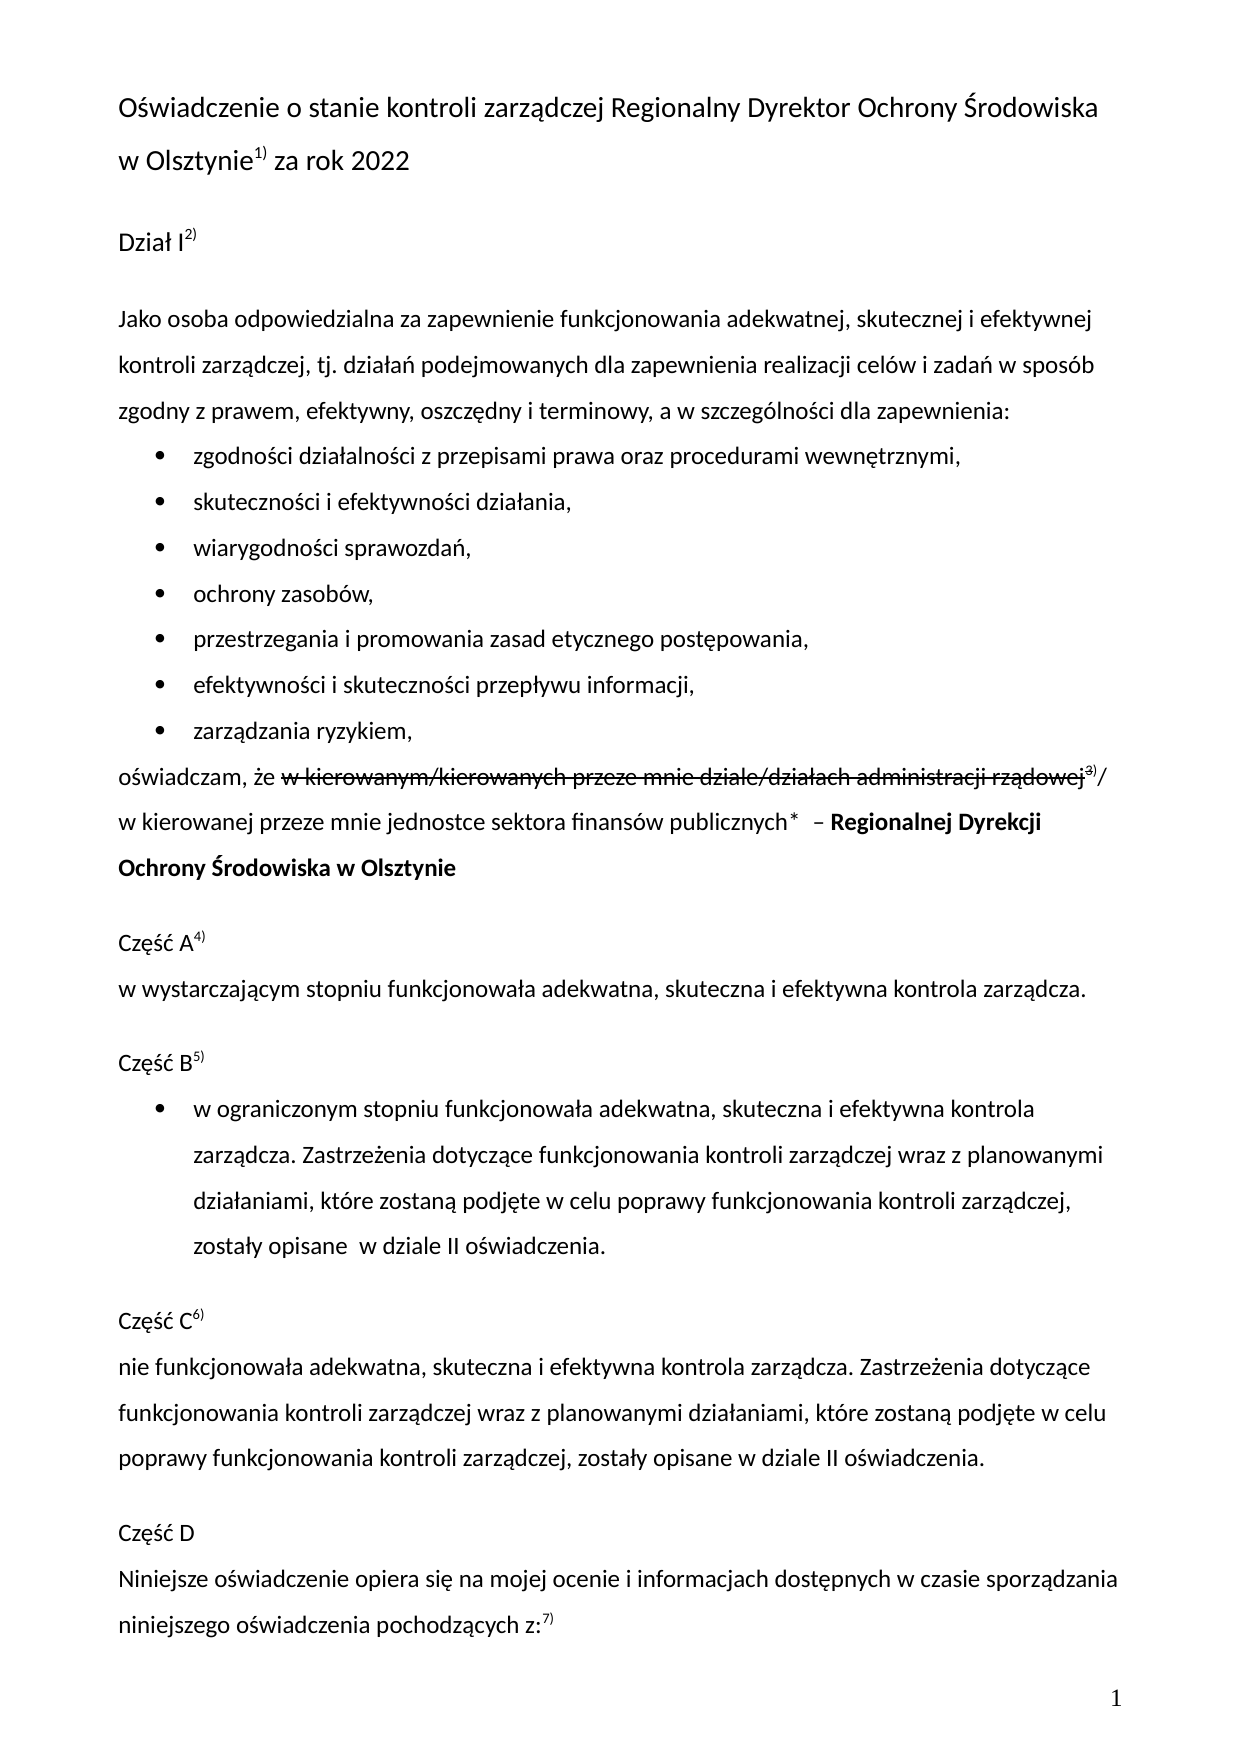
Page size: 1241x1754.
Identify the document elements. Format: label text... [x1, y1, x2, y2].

text w wystarczającym stopniu funkcjonowała adekwatna, skuteczna i efektywna kontrola zarządcza. [118, 973, 1122, 1003]
text nie funkcjonowała adekwatna, skuteczna i efektywna kontrola zarządcza. Zastrzeżenia dotyczące funkcjonowania kontroli zarządczej wraz z planowanymi działaniami, które zostaną podjęte w celu poprawy funkcjonowania kontroli zarządczej, zostały opisane w dziale II oświadczenia. [118, 1351, 1122, 1473]
list wiarygodności sprawozdań, [156, 532, 1122, 562]
list w ograniczonym stopniu funkcjonowała adekwatna, skuteczna i efektywna kontrola zarządcza. Zastrzeżenia dotyczące funkcjonowania kontroli zarządczej wraz z planowanymi działaniami, które zostaną podjęte w celu poprawy funkcjonowania kontroli zarządczej, zostały opisane w dziale II oświadczenia. [156, 1093, 1122, 1261]
subtitle Część D [118, 1517, 1122, 1548]
list skuteczności i efektywności działania, [156, 486, 1122, 517]
subtitle Dział I2) [118, 225, 1122, 258]
list przestrzegania i promowania zasad etycznego postępowania, [156, 623, 1122, 654]
subtitle Część C6) [118, 1305, 1122, 1336]
list efektywności i skuteczności przepływu informacji, [156, 669, 1122, 700]
subtitle Oświadczenie o stanie kontroli zarządczej Regionalny Dyrektor Ochrony Środowiska w Olsztynie1) za rok 2022 [118, 89, 1122, 178]
text Niniejsze oświadczenie opiera się na mojej ocenie i informacjach dostępnych w czasie sporządzania niniejszego oświadczenia pochodzących z:7) [118, 1563, 1122, 1639]
subtitle Część B5) [118, 1048, 1122, 1078]
text Jako osoba odpowiedzialna za zapewnienie funkcjonowania adekwatnej, skutecznej i efektywnej kontroli zarządczej, tj. działań podejmowanych dla zapewnienia realizacji celów i zadań w sposób zgodny z prawem, efektywny, oszczędny i terminowy, a w szczególności dla zapewnienia: [118, 303, 1122, 425]
list zgodności działalności z przepisami prawa oraz procedurami wewnętrznymi, [156, 441, 1122, 471]
list ochrony zasobów, [156, 578, 1122, 608]
text oświadczam, że w kierowanym/kierowanych przeze mnie dziale/działach administracji rządowej3)/ w kierowanej przeze mnie jednostce sektora finansów publicznych* – Regionalnej Dyrekcji Ochrony Środowiska w Olsztynie [118, 761, 1122, 883]
list zarządzania ryzykiem, [156, 715, 1122, 745]
subtitle Część A4) [118, 927, 1122, 957]
